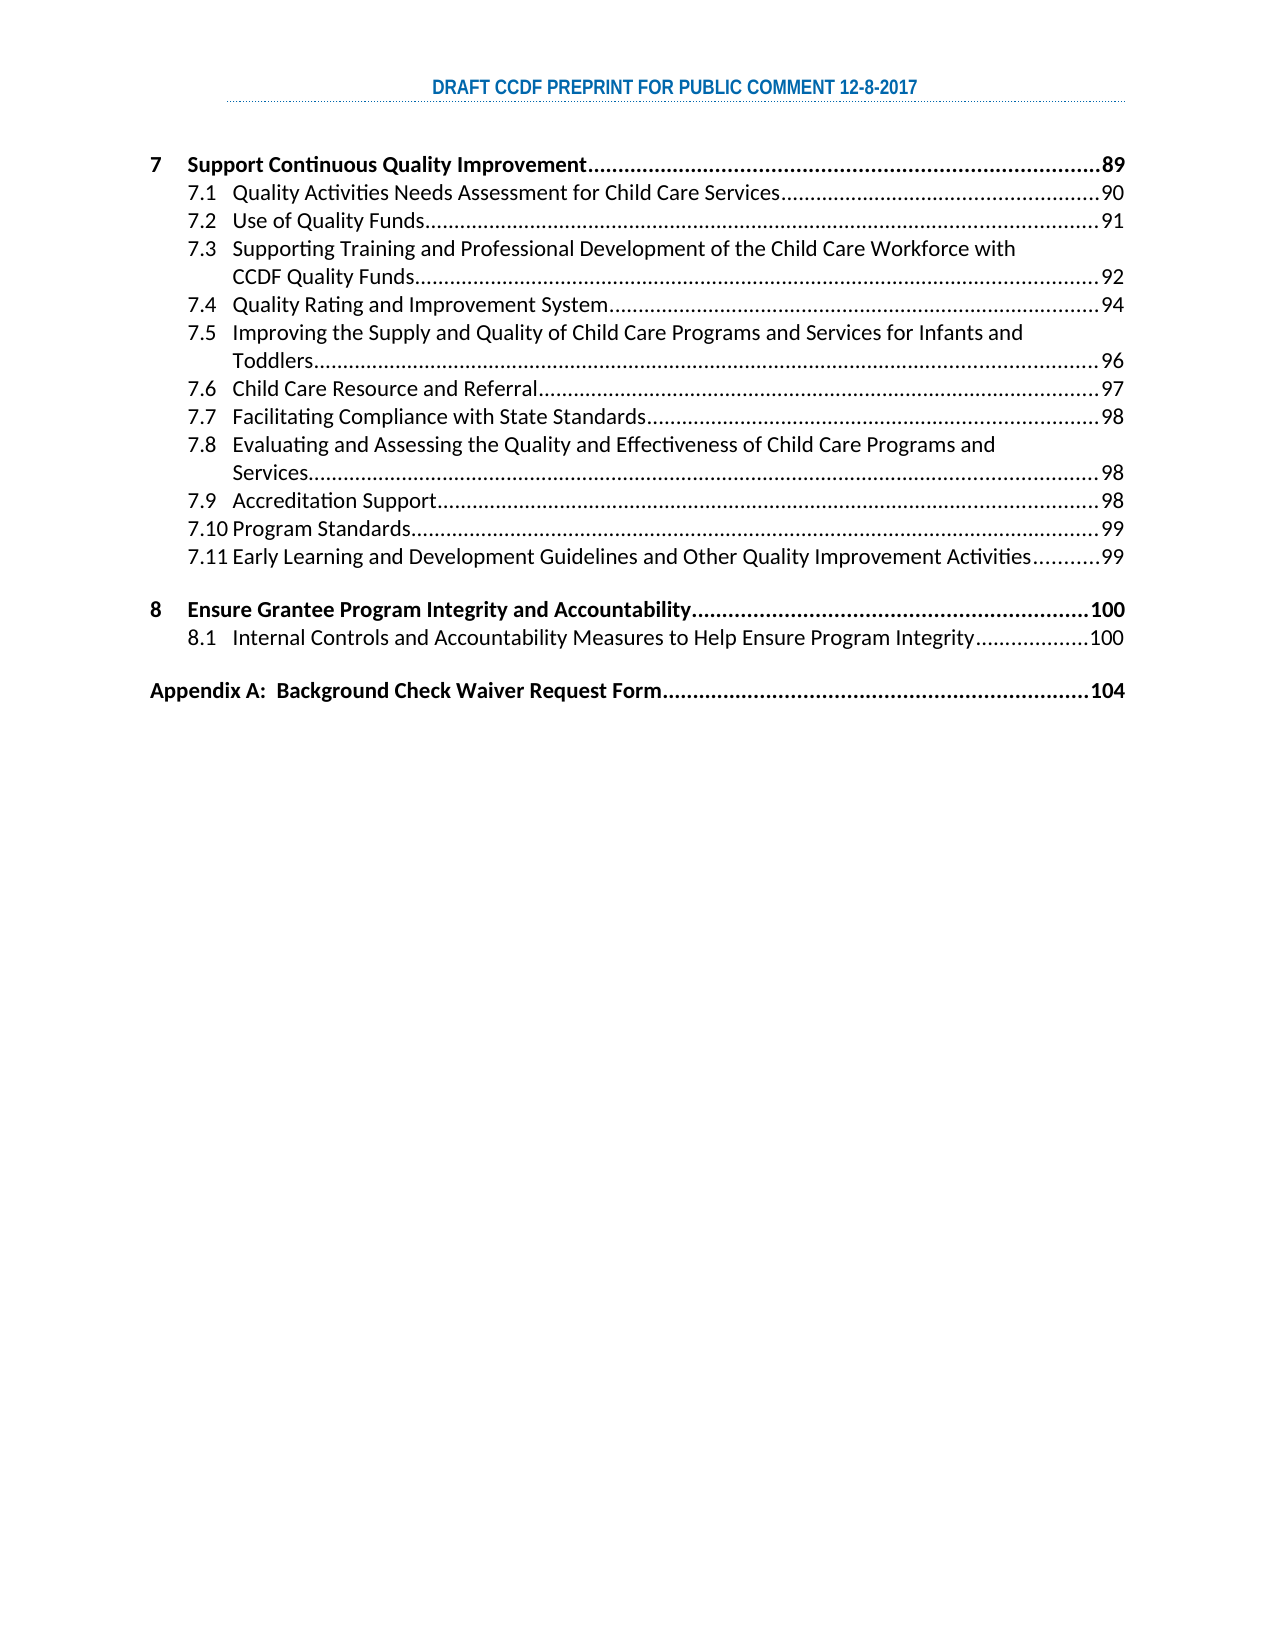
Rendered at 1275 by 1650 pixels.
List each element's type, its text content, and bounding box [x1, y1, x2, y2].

text 7.10 Program Standards 99 [187, 514, 1050, 542]
text 7.3 Supporting Training and Professional Development of the Child Care Workforce with CCDF Quality Funds 92 [187, 234, 1050, 290]
text 8.1 Internal Controls and Accountability Measures to Help Ensure Program Integrity 100 [187, 623, 1050, 651]
text Appendix A: Background Check Waiver Request Form 104 [150, 676, 1125, 704]
text 7.11 Early Learning and Development Guidelines and Other Quality Improvement Activities 99 [187, 542, 1050, 570]
text 7 Support Continuous Quality Improvement 89 [150, 150, 1125, 178]
text 7.1 Quality Activities Needs Assessment for Child Care Services 90 [187, 178, 1050, 206]
text 7.7 Facilitating Compliance with State Standards 98 [187, 402, 1050, 430]
text 7.6 Child Care Resource and Referral 97 [187, 374, 1050, 402]
text 7.8 Evaluating and Assessing the Quality and Effectiveness of Child Care Programs and Services 98 [187, 430, 1050, 486]
text 7.5 Improving the Supply and Quality of Child Care Programs and Services for Infants and Toddlers 96 [187, 318, 1050, 374]
text 7.2 Use of Quality Funds 91 [187, 206, 1050, 234]
text 7.9 Accreditation Support 98 [187, 486, 1050, 514]
text 8 Ensure Grantee Program Integrity and Accountability 100 [150, 595, 1125, 623]
text 7.4 Quality Rating and Improvement System 94 [187, 290, 1050, 318]
